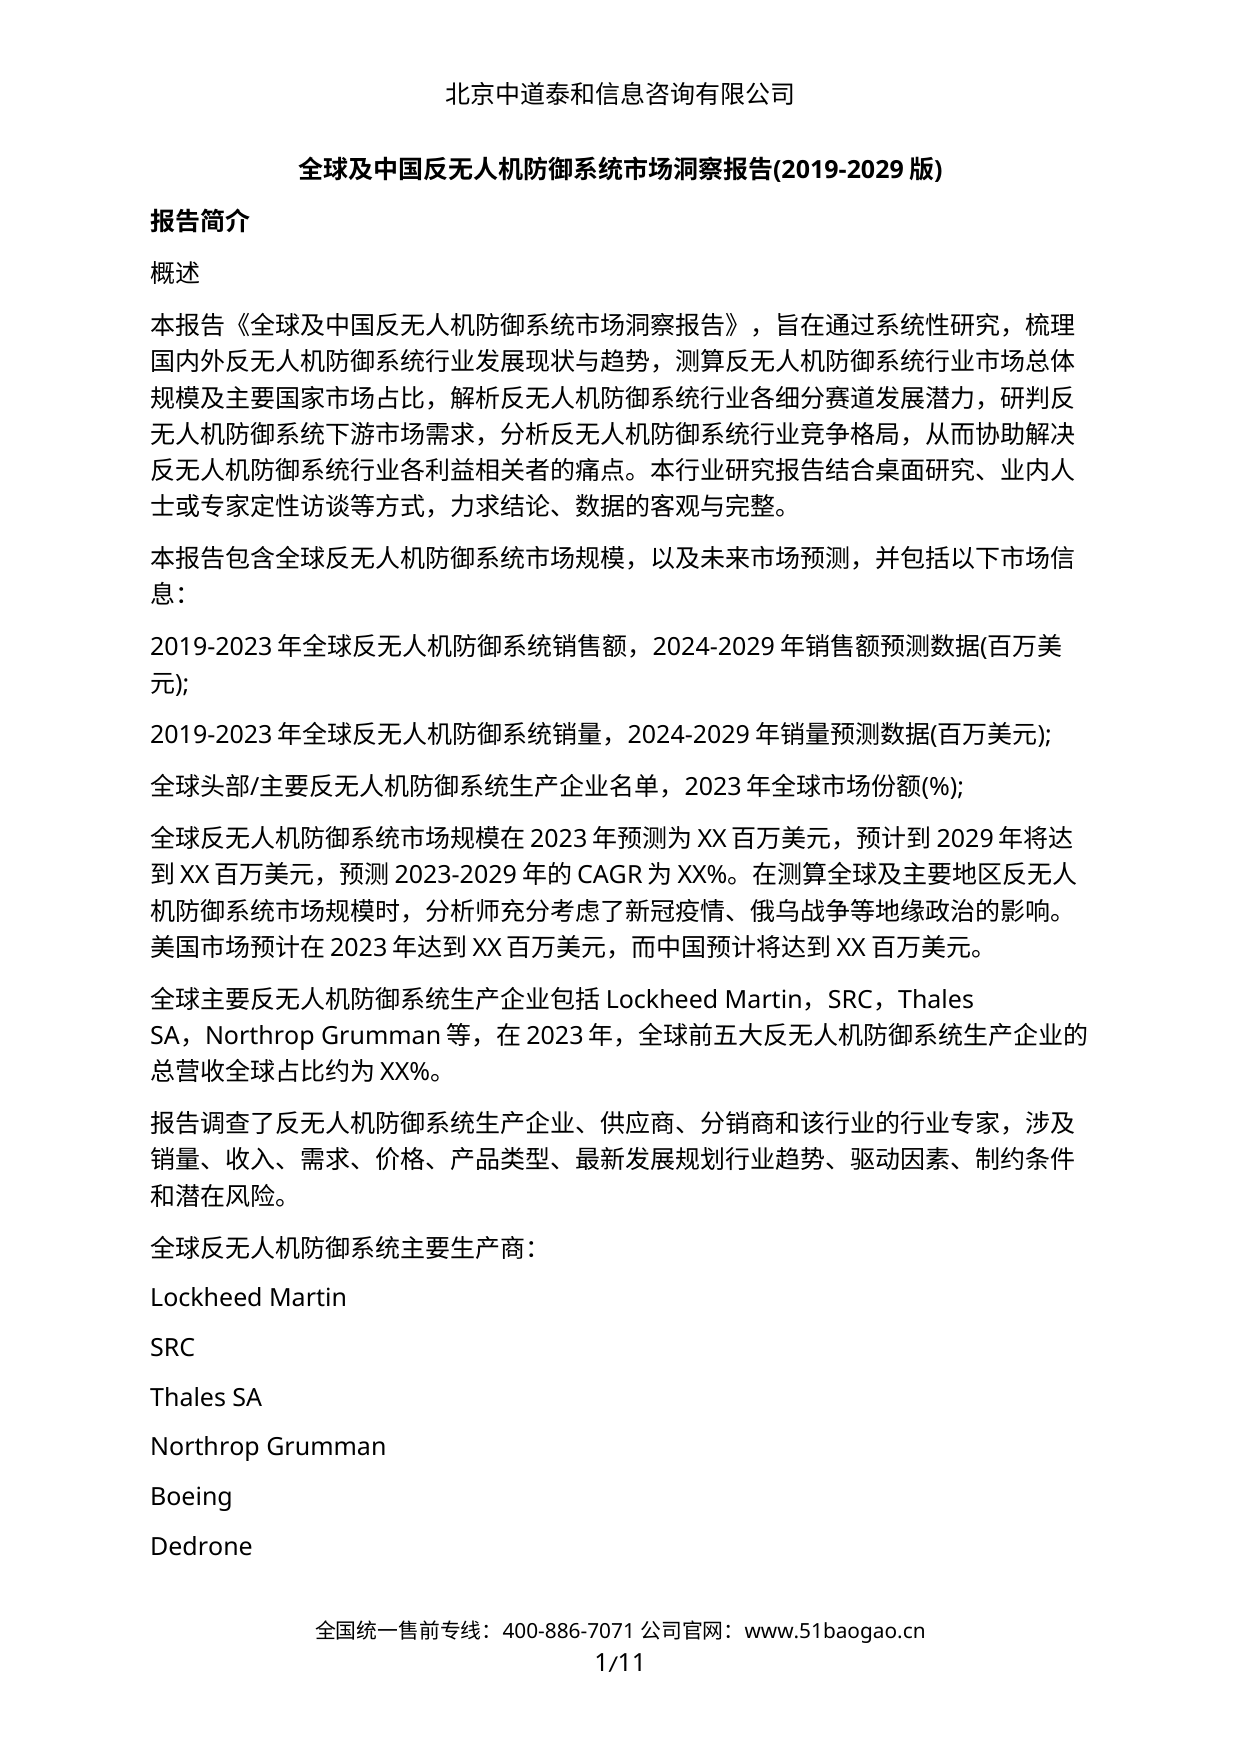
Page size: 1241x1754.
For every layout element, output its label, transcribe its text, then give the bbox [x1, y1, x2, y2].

text 报告简介 [150, 202, 1090, 238]
text 全球反无人机防御系统主要生产商： [150, 1228, 1090, 1264]
text Dedrone [150, 1528, 1090, 1562]
text 全球反无人机防御系统市场规模在2023年预测为XX百万美元，预计到2029年将达到XX百万美元，预测2023-2029年的CAGR为XX%。在测算全球及主要地区反无人机防御系统市场规模时，分析师充分考虑了新冠疫情、俄乌战争等地缘政治的影响。美国市场预计在2023年达到XX百万美元，而中国预计将达到XX百万美元。 [150, 819, 1090, 964]
text Thales SA [150, 1379, 1090, 1413]
text Boeing [150, 1479, 1090, 1513]
text 全球头部/主要反无人机防御系统生产企业名单，2023年全球市场份额(%); [150, 767, 1090, 803]
text 概述 [150, 254, 1090, 290]
text 全球主要反无人机防御系统生产企业包括 Lockheed Martin，SRC，Thales SA，Northrop Grumman等，在2023年，全球前五大反无人机防御系统生产企业的总营收全球占比约为XX%。 [150, 979, 1090, 1088]
text Lockheed Martin [150, 1280, 1090, 1314]
text 2019-2023年全球反无人机防御系统销售额，2024-2029年销售额预测数据(百万美元); [150, 627, 1090, 699]
text 本报告《全球及中国反无人机防御系统市场洞察报告》，旨在通过系统性研究，梳理国内外反无人机防御系统行业发展现状与趋势，测算反无人机防御系统行业市场总体规模及主要国家市场占比，解析反无人机防御系统行业各细分赛道发展潜力，研判反无人机防御系统下游市场需求，分析反无人机防御系统行业竞争格局，从而协助解决反无人机防御系统行业各利益相关者的痛点。本行业研究报告结合桌面研究、业内人士或专家定性访谈等方式，力求结论、数据的客观与完整。 [150, 306, 1090, 523]
text 2019-2023年全球反无人机防御系统销量，2024-2029年销量预测数据(百万美元); [150, 715, 1090, 751]
text 本报告包含全球反无人机防御系统市场规模，以及未来市场预测，并包括以下市场信息： [150, 539, 1090, 611]
text 全球及中国反无人机防御系统市场洞察报告(2019-2029版) [150, 150, 1090, 186]
text Northrop Grumman [150, 1429, 1090, 1463]
text SRC [150, 1330, 1090, 1364]
text 报告调查了反无人机防御系统生产企业、供应商、分销商和该行业的行业专家，涉及销量、收入、需求、价格、产品类型、最新发展规划行业趋势、驱动因素、制约条件和潜在风险。 [150, 1104, 1090, 1212]
